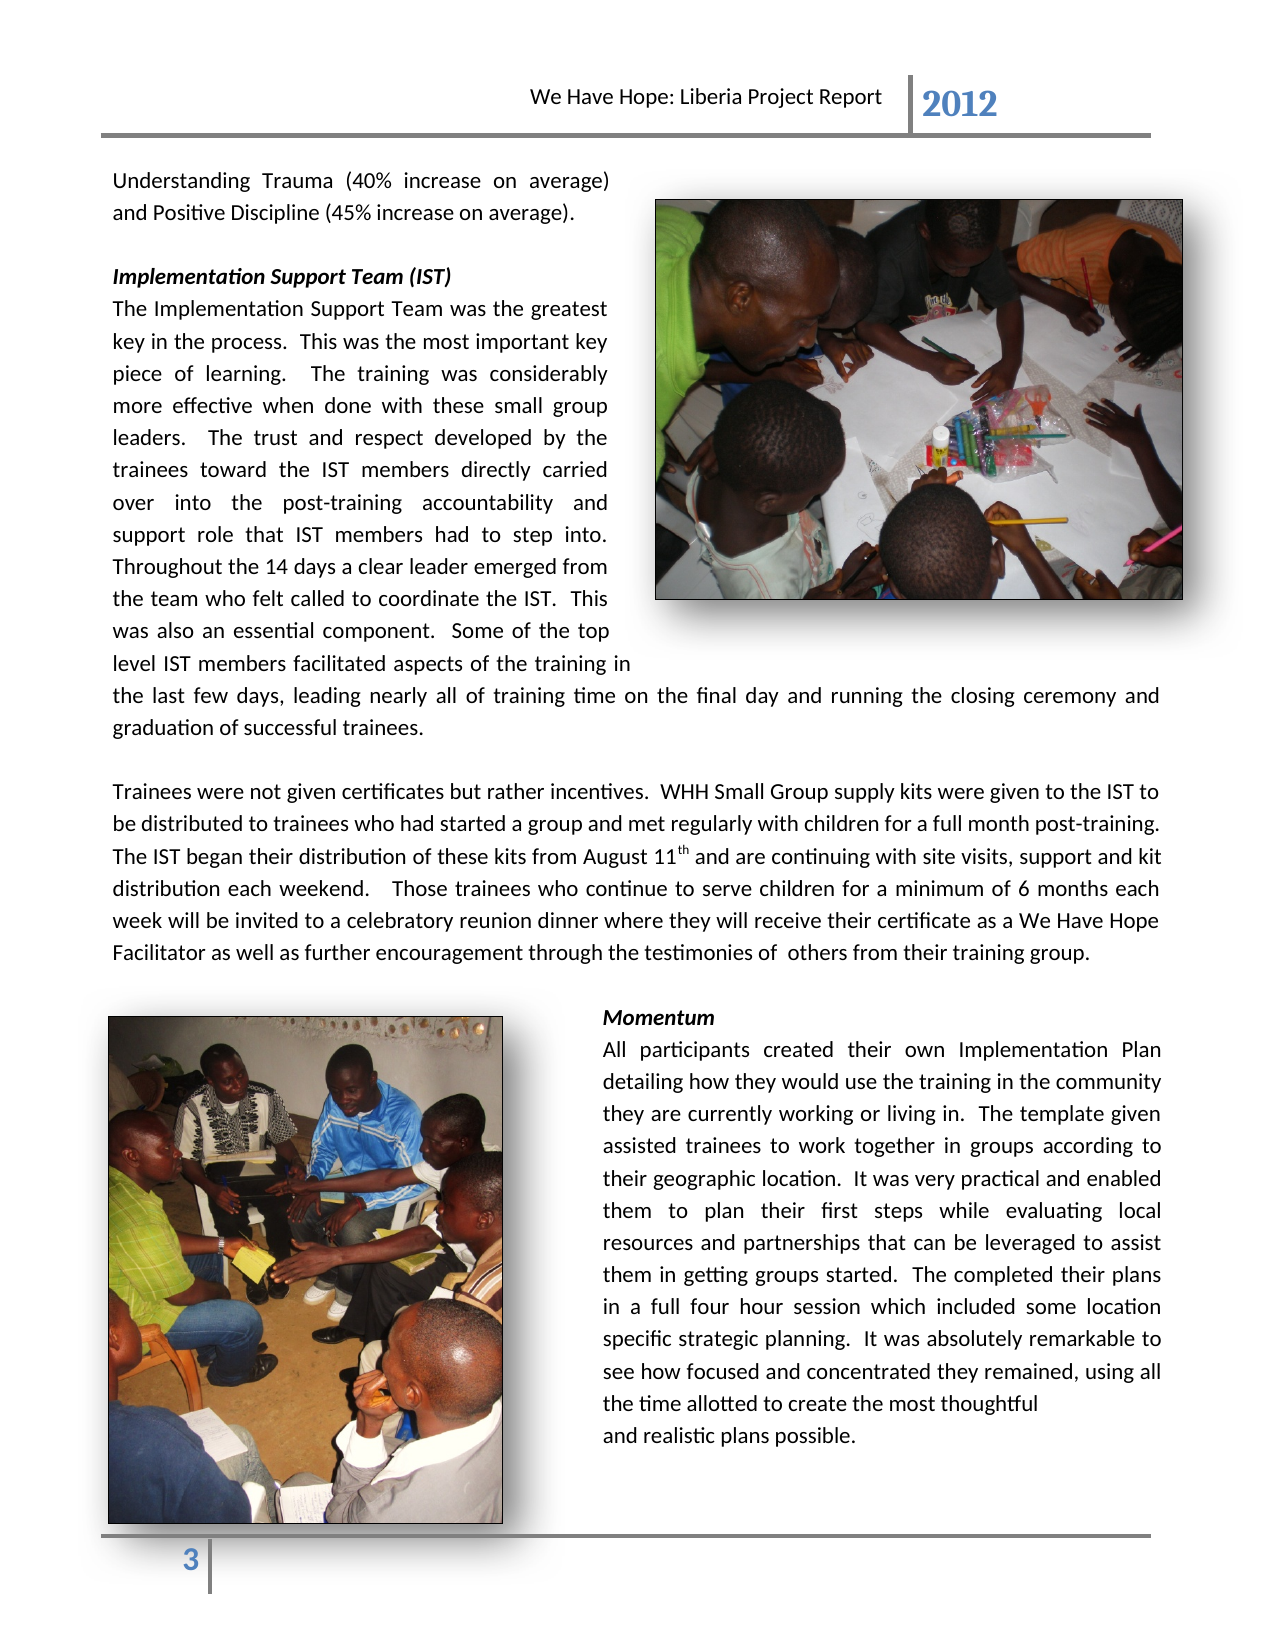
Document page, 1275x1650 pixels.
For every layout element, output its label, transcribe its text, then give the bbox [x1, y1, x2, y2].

text Momentum [112, 1003, 1162, 1031]
picture [656, 200, 1182, 599]
text Trainees were not given certificates but rather incentives. WHH Small Group supply kits were given to the IST to be distributed to trainees who had started a group and met regularly with children for a full month post-training. The IST began their distribution of these kits from August 11th and are continuing with site visits, support and kit distribution each weekend. Those trainees who continue to serve children for a minimum of 6 months each week will be invited to a celebratory reunion dinner where they will receive their certificate as a We Have Hope Facilitator as well as further encouragement through the testimonies of others from their training group. [112, 777, 1162, 966]
text and realistic plans possible. [112, 1421, 1162, 1449]
text Implementation Support Team (IST) [112, 262, 1162, 290]
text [112, 166, 1162, 226]
text All participants created their own Implementation Plan detailing how they would use the training in the community they are currently working or living in. The template given assisted trainees to work together in groups according to their geographic location. It was very practical and enabled them to plan their first steps while evaluating local resources and partnerships that can be leveraged to assist them in getting groups started. The completed their plans in a full four hour session which included some location specific strategic planning. It was absolutely remarkable to see how focused and concentrated they remained, using all the time allotted to create the most thoughtful [112, 1035, 1162, 1417]
picture [109, 1017, 502, 1523]
text The Implementation Support Team was the greatest key in the process. This was the most important key piece of learning. The training was considerably more effective when done with these small group leaders. The trust and respect developed by the trainees toward the IST members directly carried over into the post-training accountability and support role that IST members had to step into. Throughout the 14 days a clear leader emerged from the team who felt called to coordinate the IST. This was also an essential component. Some of the top level IST members facilitated aspects of the training in the last few days, leading nearly all of training time on the final day and running the closing ceremony and graduation of successful trainees. [112, 294, 1162, 741]
